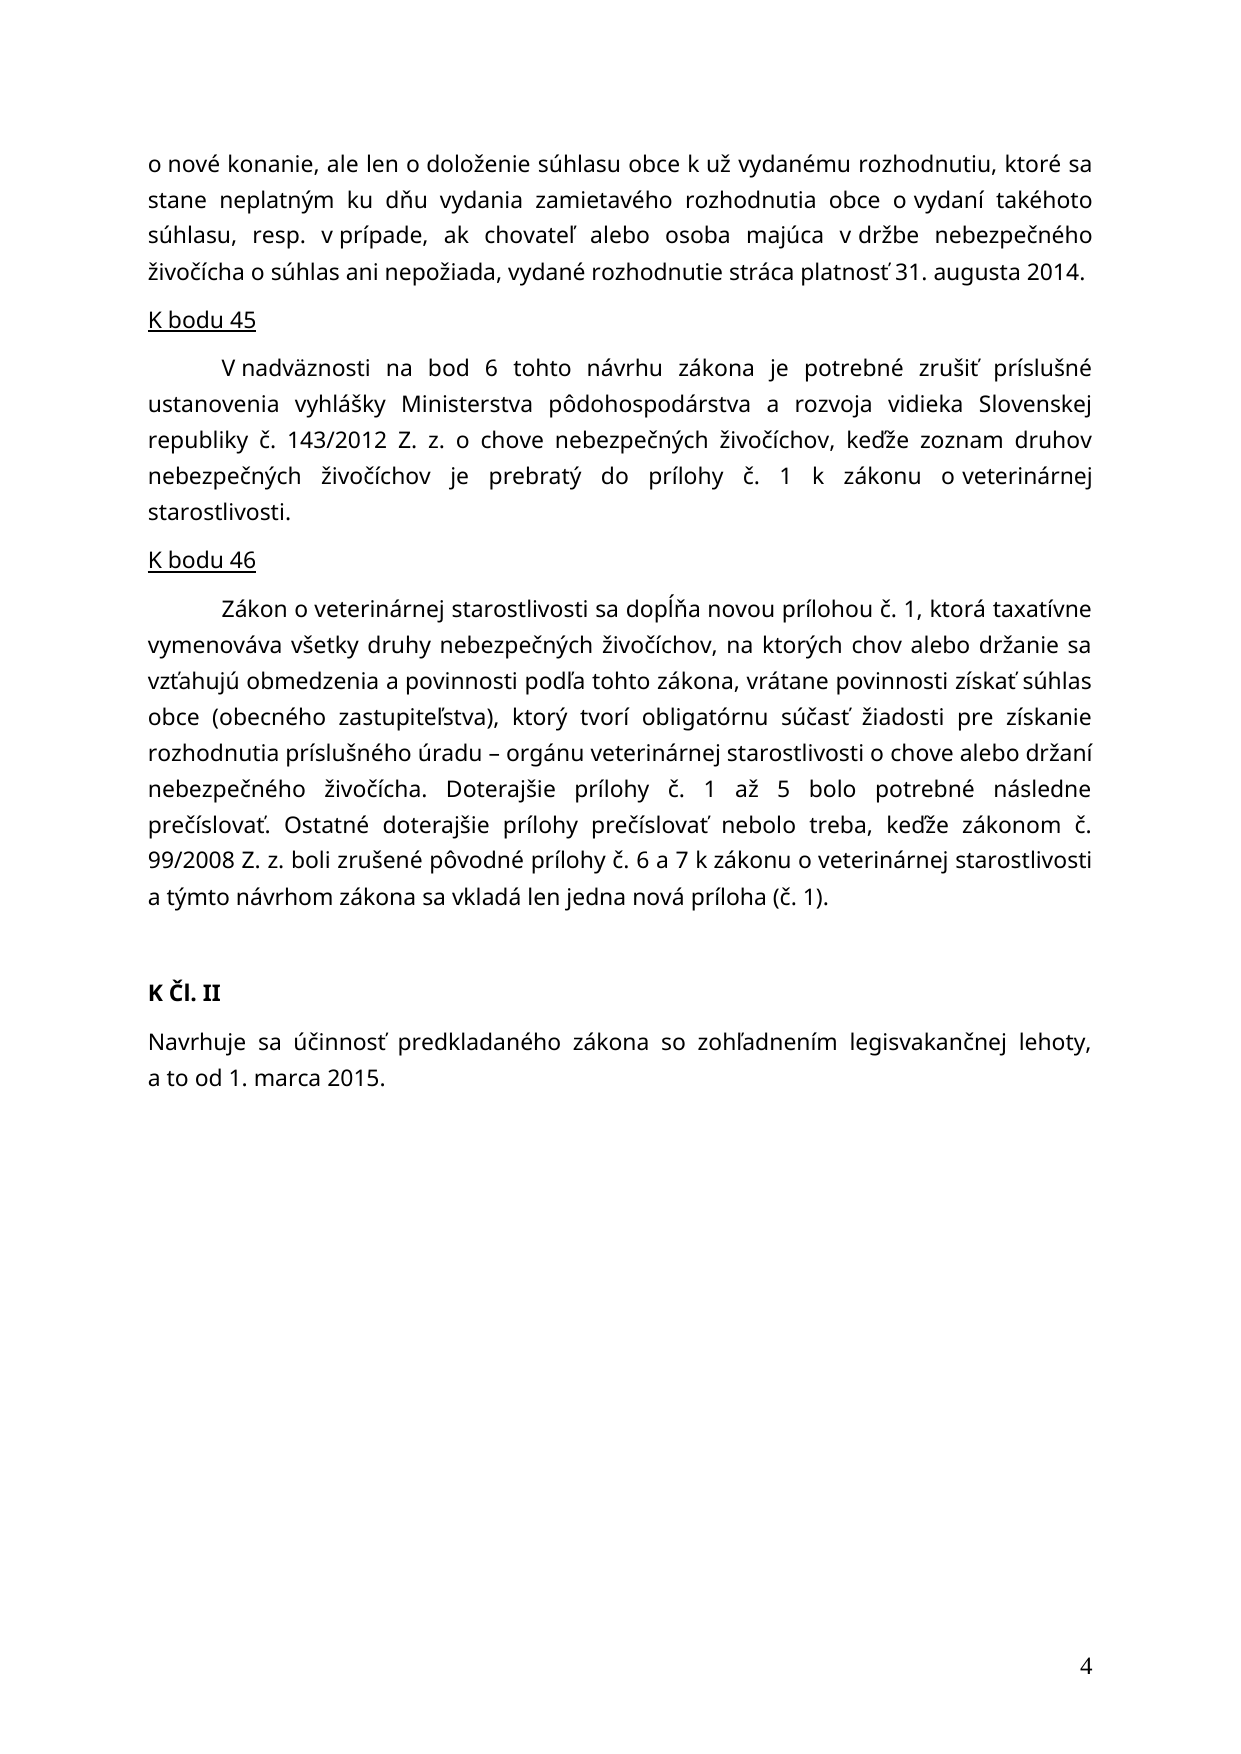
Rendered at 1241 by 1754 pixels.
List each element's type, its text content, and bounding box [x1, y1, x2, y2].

text K Čl. II [148, 977, 1093, 1008]
text Zákon o veterinárnej starostlivosti sa dopĺňa novou prílohou č. 1, ktorá taxatívne vymenováva všetky druhy nebezpečných živočíchov, na ktorých chov alebo držanie sa vzťahujú obmedzenia a povinnosti podľa tohto zákona, vrátane povinnosti získať súhlas obce (obecného zastupiteľstva), ktorý tvorí obligatórnu súčasť žiadosti pre získanie rozhodnutia príslušného úradu – orgánu veterinárnej starostlivosti o chove alebo držaní nebezpečného živočícha. Doterajšie prílohy č. 1 až 5 bolo potrebné následne prečíslovať. Ostatné doterajšie prílohy prečíslovať nebolo treba, keďže zákonom č. 99/2008 Z. z. boli zrušené pôvodné prílohy č. 6 a 7 k zákonu o veterinárnej starostlivosti a týmto návrhom zákona sa vkladá len jedna nová príloha (č. 1). [148, 593, 1093, 912]
text K bodu 46 [148, 544, 1093, 576]
text V nadväznosti na bod 6 tohto návrhu zákona je potrebné zrušiť príslušné ustanovenia vyhlášky Ministerstva pôdohospodárstva a rozvoja vidieka Slovenskej republiky č. 143/2012 Z. z. o chove nebezpečných živočíchov, keďže zoznam druhov nebezpečných živočíchov je prebratý do prílohy č. 1 k zákonu o veterinárnej starostlivosti. [148, 352, 1093, 527]
text K bodu 45 [148, 304, 1093, 335]
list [148, 148, 1093, 287]
text Navrhuje sa účinnosť predkladaného zákona so zohľadnením legisvakančnej lehoty, a to od 1. marca 2015. [148, 1026, 1093, 1093]
